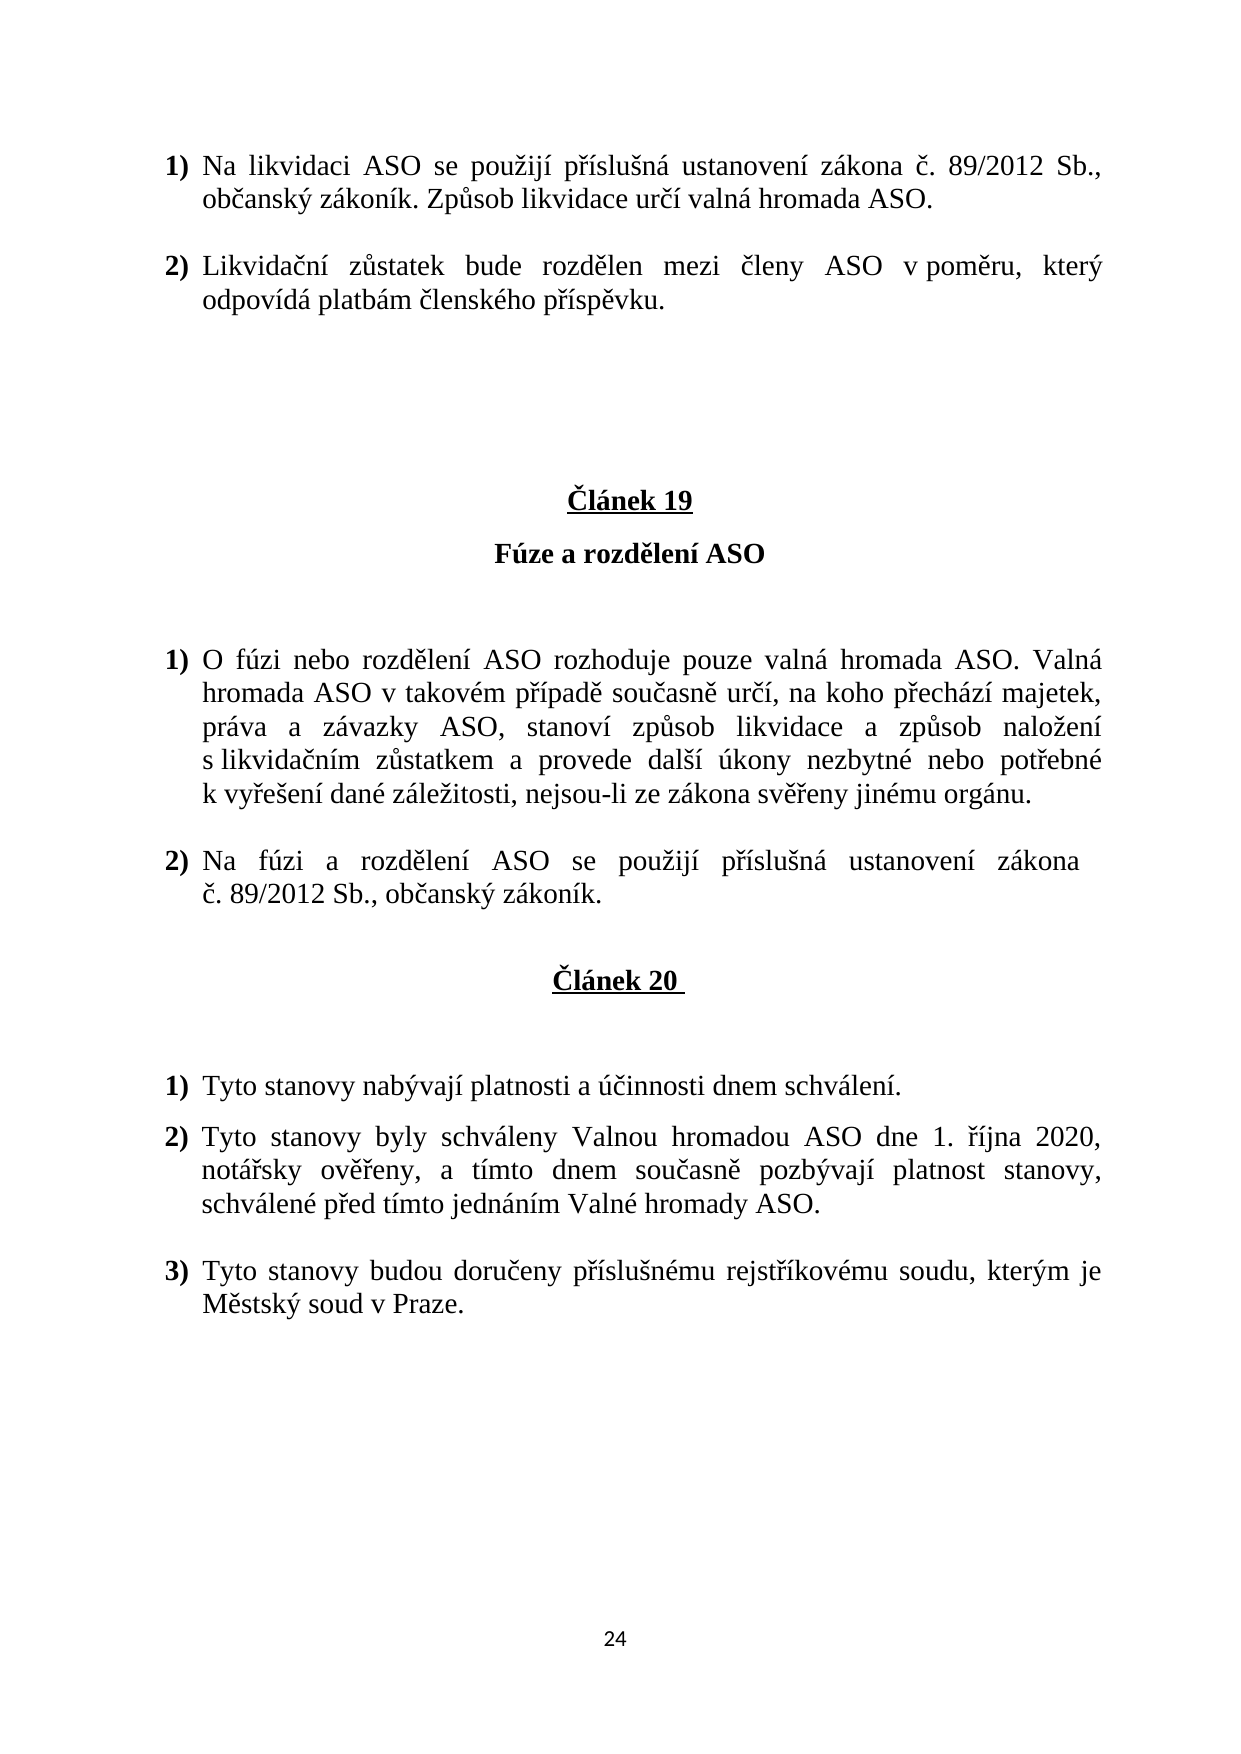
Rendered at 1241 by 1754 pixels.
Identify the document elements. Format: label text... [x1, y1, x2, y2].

list Likvidační zůstatek bude rozdělen mezi členy ASO v poměru, který odpovídá platbám členského příspěvku. [164, 248, 1103, 316]
list Na fúzi a rozdělení ASO se použijí příslušná ustanovení zákona č. 89/2012 Sb., občanský zákoník. [164, 843, 1103, 910]
list O fúzi nebo rozdělení ASO rozhoduje pouze valná hromada ASO. Valná hromada ASO v takovém případě současně určí, na koho přechází majetek, práva a závazky ASO, stanoví způsob likvidace a způsob naložení s likvidačním zůstatkem a provede další úkony nezbytné nebo potřebné k vyřešení dané záležitosti, nejsou-li ze zákona svěřeny jinému orgánu. [164, 642, 1103, 809]
text Článek 19 [127, 483, 1103, 517]
list Tyto stanovy nabývají platnosti a účinnosti dnem schválení. [164, 1068, 1103, 1102]
list Tyto stanovy byly schváleny Valnou hromadou ASO dne 1. října 2020, notářsky ověřeny, a tímto dnem současně pozbývají platnost stanovy, schválené před tímto jednáním Valné hromady ASO. [164, 1119, 1103, 1219]
text Článek 20 [127, 963, 1103, 996]
list Tyto stanovy budou doručeny příslušnému rejstříkovému soudu, kterým je Městský soud v Praze. [164, 1253, 1103, 1320]
list Na likvidaci ASO se použijí příslušná ustanovení zákona č. 89/2012 Sb., občanský zákoník. Způsob likvidace určí valná hromada ASO. [164, 148, 1103, 215]
text Fúze a rozdělení ASO [127, 536, 1103, 570]
